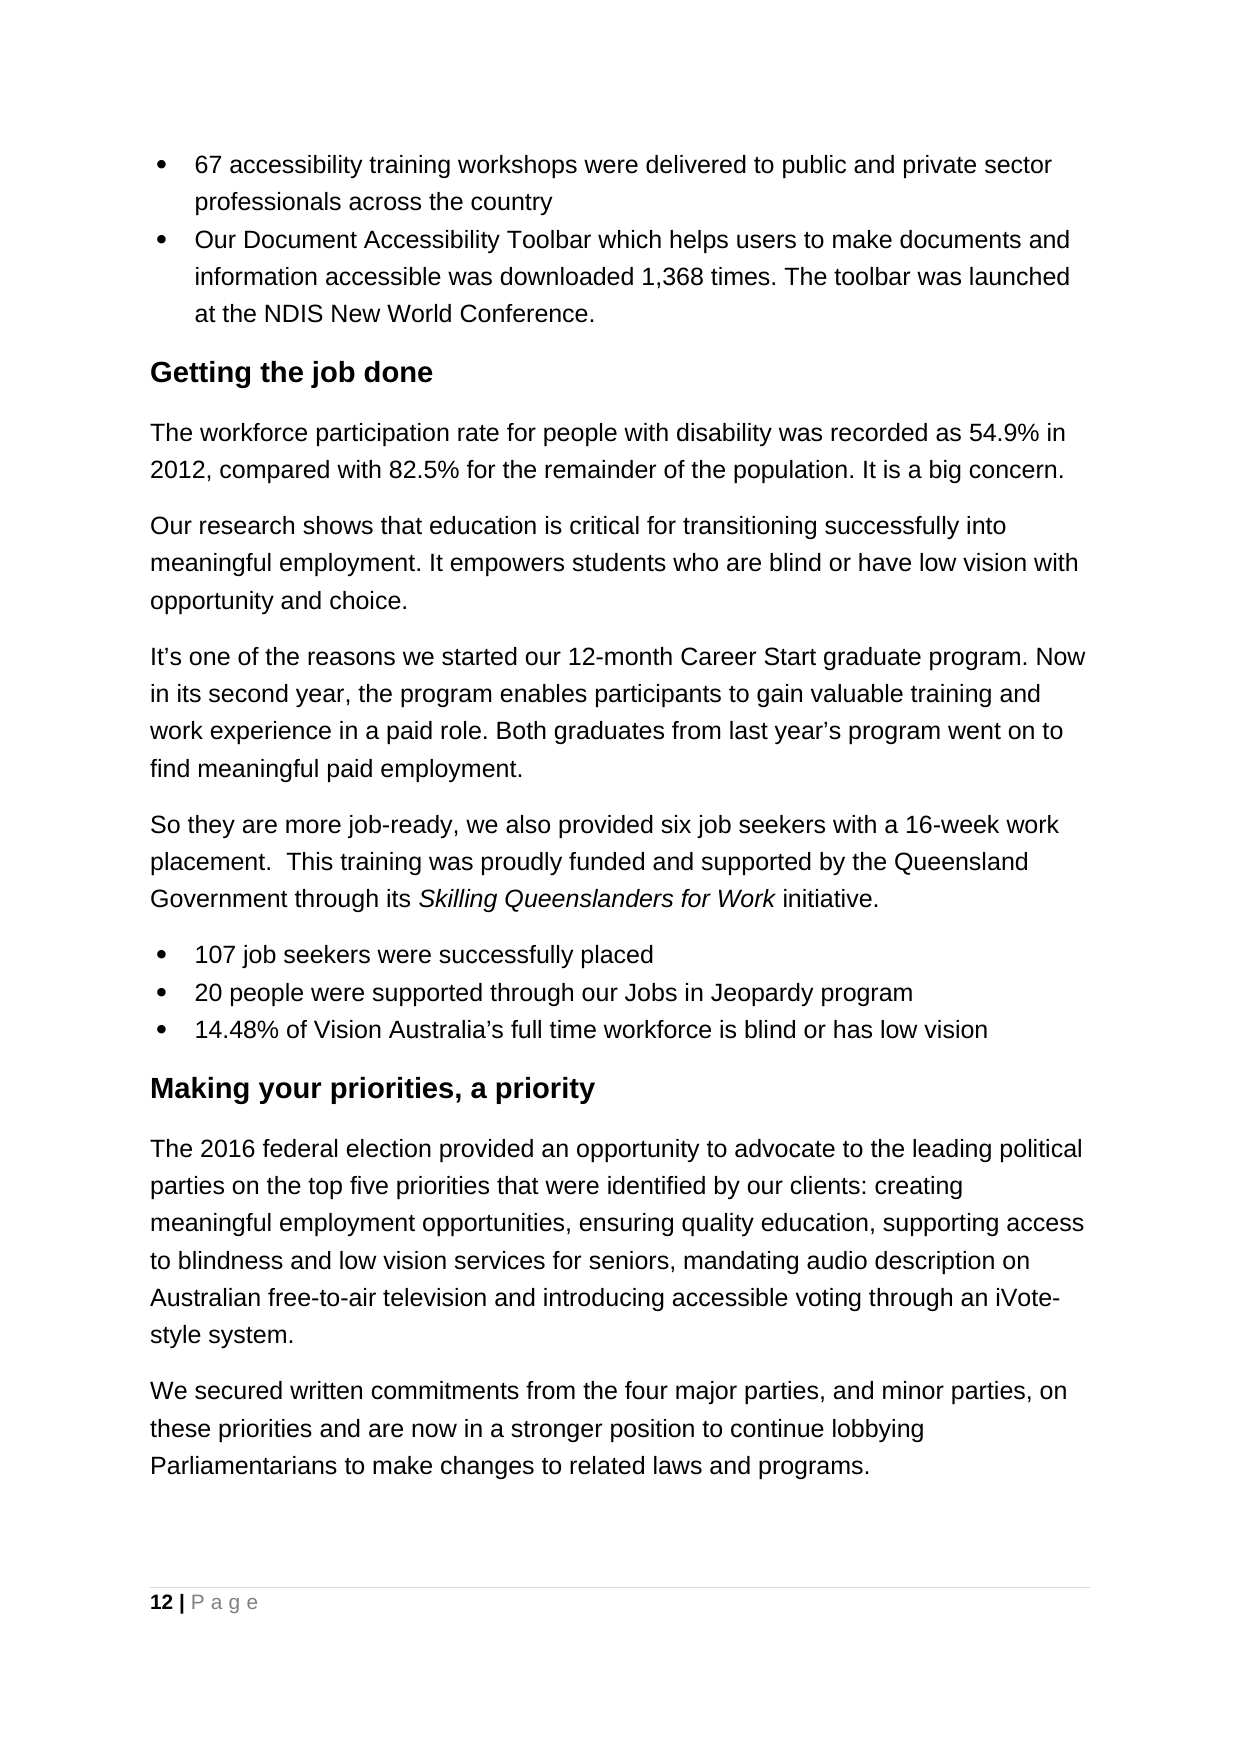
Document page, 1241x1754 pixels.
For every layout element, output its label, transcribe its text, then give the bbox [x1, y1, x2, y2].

list 20 people were supported through our Jobs in Jeopardy program [157, 978, 1090, 1007]
text It’s one of the reasons we started our 12-month Career Start graduate program. Now in its second year, the program enables participants to gain valuable training and work experience in a paid role. Both graduates from last year’s program went on to find meaningful paid employment. [150, 642, 1090, 782]
list 67 accessibility training workshops were delivered to public and private sector professionals across the country [157, 150, 1090, 216]
subtitle Getting the job done [150, 355, 1090, 389]
list Our Document Accessibility Toolbar which helps users to make documents and information accessible was downloaded 1,368 times. The toolbar was launched at the NDIS New World Conference. [157, 225, 1090, 328]
text We secured written commitments from the four major parties, and minor parties, on these priorities and are now in a stronger position to continue lobbying Parliamentarians to make changes to related laws and programs. [150, 1376, 1090, 1479]
text The 2016 federal election provided an opportunity to advocate to the leading political parties on the top five priorities that were identified by our clients: creating meaningful employment opportunities, ensuring quality education, supporting access to blindness and low vision services for seniors, mandating audio description on Australian free-to-air television and introducing accessible voting through an iVote-style system. [150, 1134, 1090, 1349]
list 14.48% of Vision Australia’s full time workforce is blind or has low vision [157, 1015, 1090, 1044]
text Our research shows that education is critical for transitioning successfully into meaningful employment. It empowers students who are blind or have low vision with opportunity and choice. [150, 511, 1090, 614]
text So they are more job-ready, we also provided six job seekers with a 16-week work placement. This training was proudly funded and supported by the Queensland Government through its Skilling Queenslanders for Work initiative. [150, 809, 1090, 913]
text The workforce participation rate for people with disability was recorded as 54.9% in 2012, compared with 82.5% for the remainder of the population. It is a big concern. [150, 418, 1090, 484]
list 107 job seekers were successfully placed [157, 940, 1090, 969]
subtitle Making your priorities, a priority [150, 1071, 1090, 1105]
